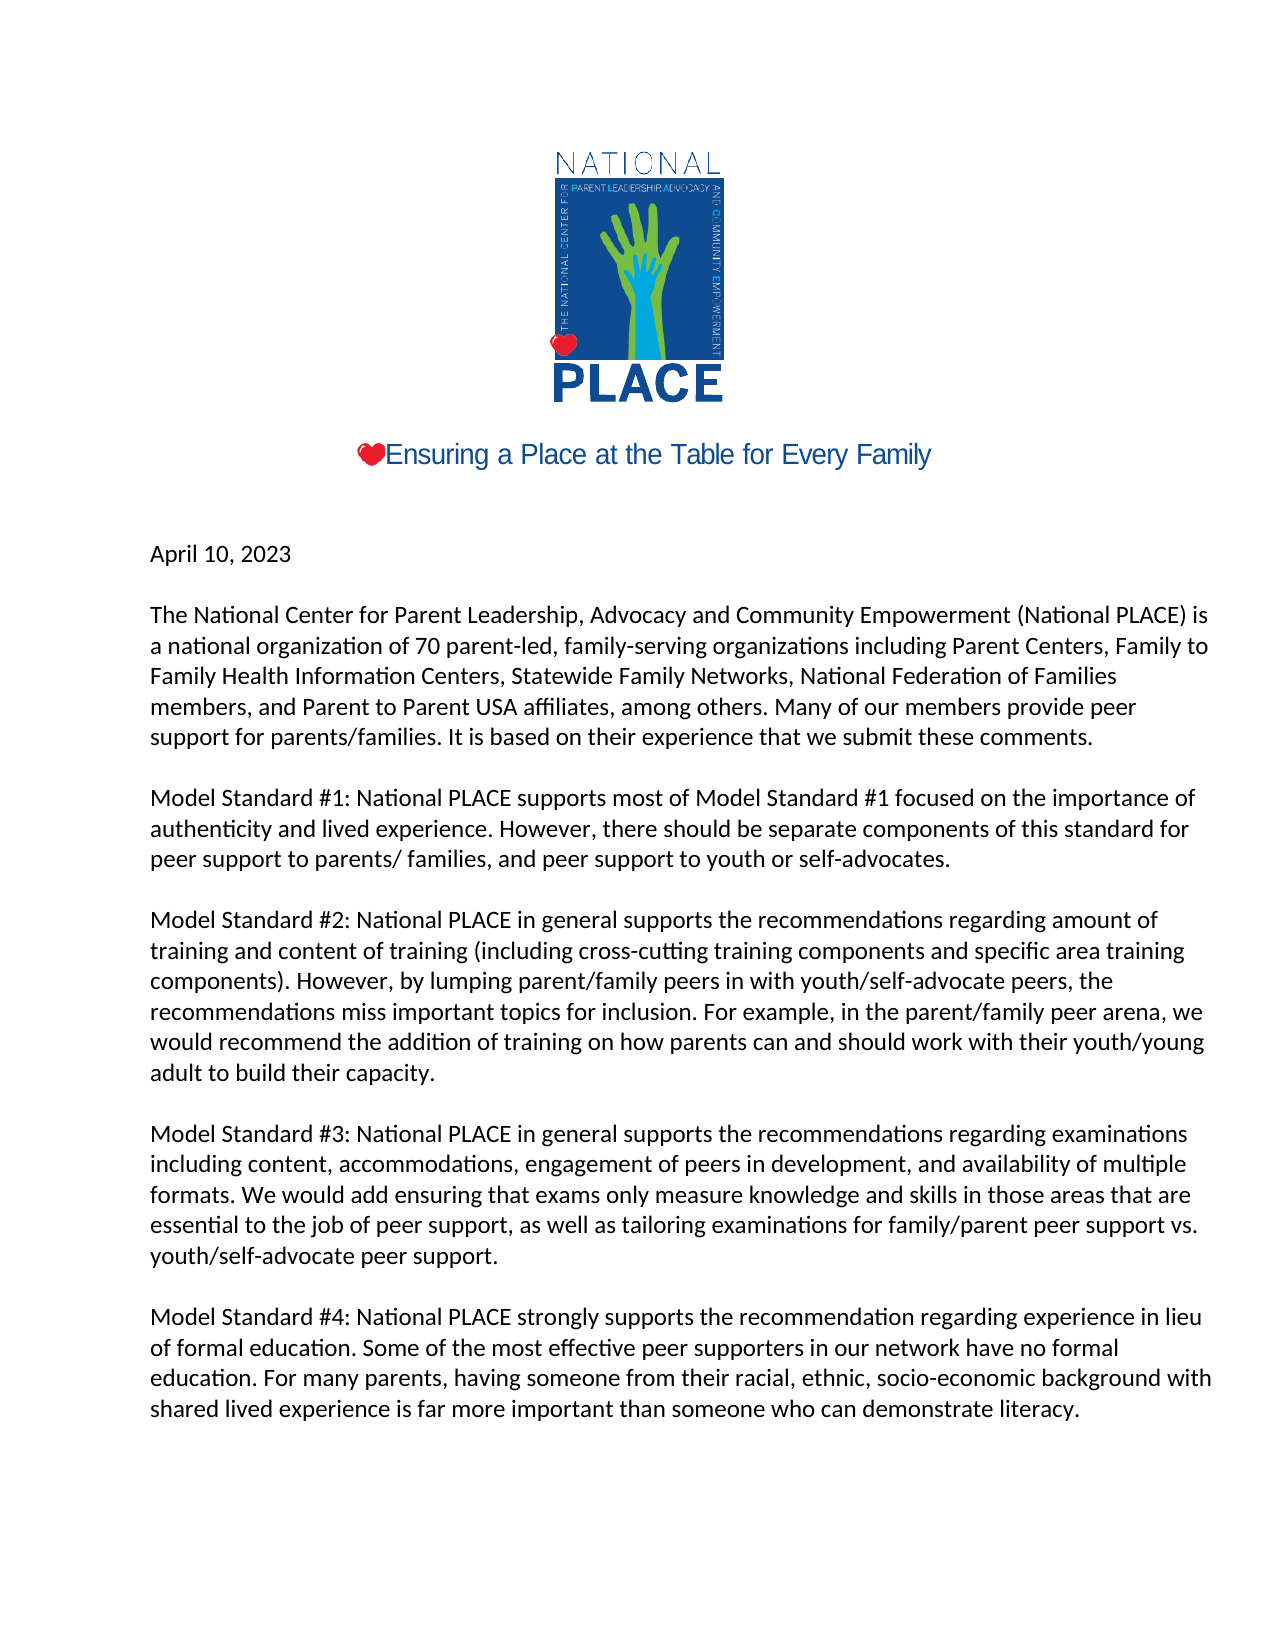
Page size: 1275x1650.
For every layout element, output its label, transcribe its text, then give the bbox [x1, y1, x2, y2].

picture [660, 152, 676, 174]
text Model Standard #2: National PLACE in general supports the recommendations regarding amount of training and content of training (including cross-cutting training components and specific area training components). However, by lumping parent/family peers in with youth/self-advocate peers, the recommendations miss important topics for inclusion. For example, in the parent/family peer arena, we would recommend the addition of training on how parents can and should work with their youth/young adult to build their capacity. [150, 904, 1219, 1088]
text Ensuring a Place at the Table for Every Family [165, 437, 1125, 472]
text April 10, 2023 [150, 538, 1219, 569]
text Model Standard #3: National PLACE in general supports the recommendations regarding examinations including content, accommodations, engagement of peers in development, and availability of multiple formats. We would add ensuring that exams only measure knowledge and skills in those areas that are essential to the job of peer support, as well as tailoring examinations for family/parent peer support vs. youth/self-advocate peer support. [150, 1118, 1219, 1271]
picture [683, 152, 701, 174]
picture [581, 152, 618, 175]
text Model Standard #4: National PLACE strongly supports the recommendation regarding experience in lieu of formal education. Some of the most effective peer supporters in our network have no formal education. For many parents, having someone from their racial, ethnic, socio-economic background with shared lived experience is far more important than someone who can demonstrate literacy. [150, 1301, 1219, 1423]
picture [554, 363, 584, 402]
picture [550, 178, 724, 360]
picture [624, 151, 652, 175]
picture [557, 152, 574, 174]
text The National Center for Parent Leadership, Advocacy and Community Empowerment (National PLACE) is a national organization of 70 parent-led, family-serving organizations including Parent Centers, Family to Family Health Information Centers, Statewide Family Networks, National Federation of Families members, and Parent to Parent USA affiliates, among others. Many of our members provide peer support for parents/families. It is based on their experience that we submit these comments. [150, 599, 1219, 752]
text Model Standard #1: National PLACE supports most of Model Standard #1 focused on the importance of authenticity and lived experience. However, there should be separate components of this standard for peer support to parents/ families, and peer support to youth or self-advocates. [150, 782, 1219, 874]
picture [357, 443, 386, 466]
